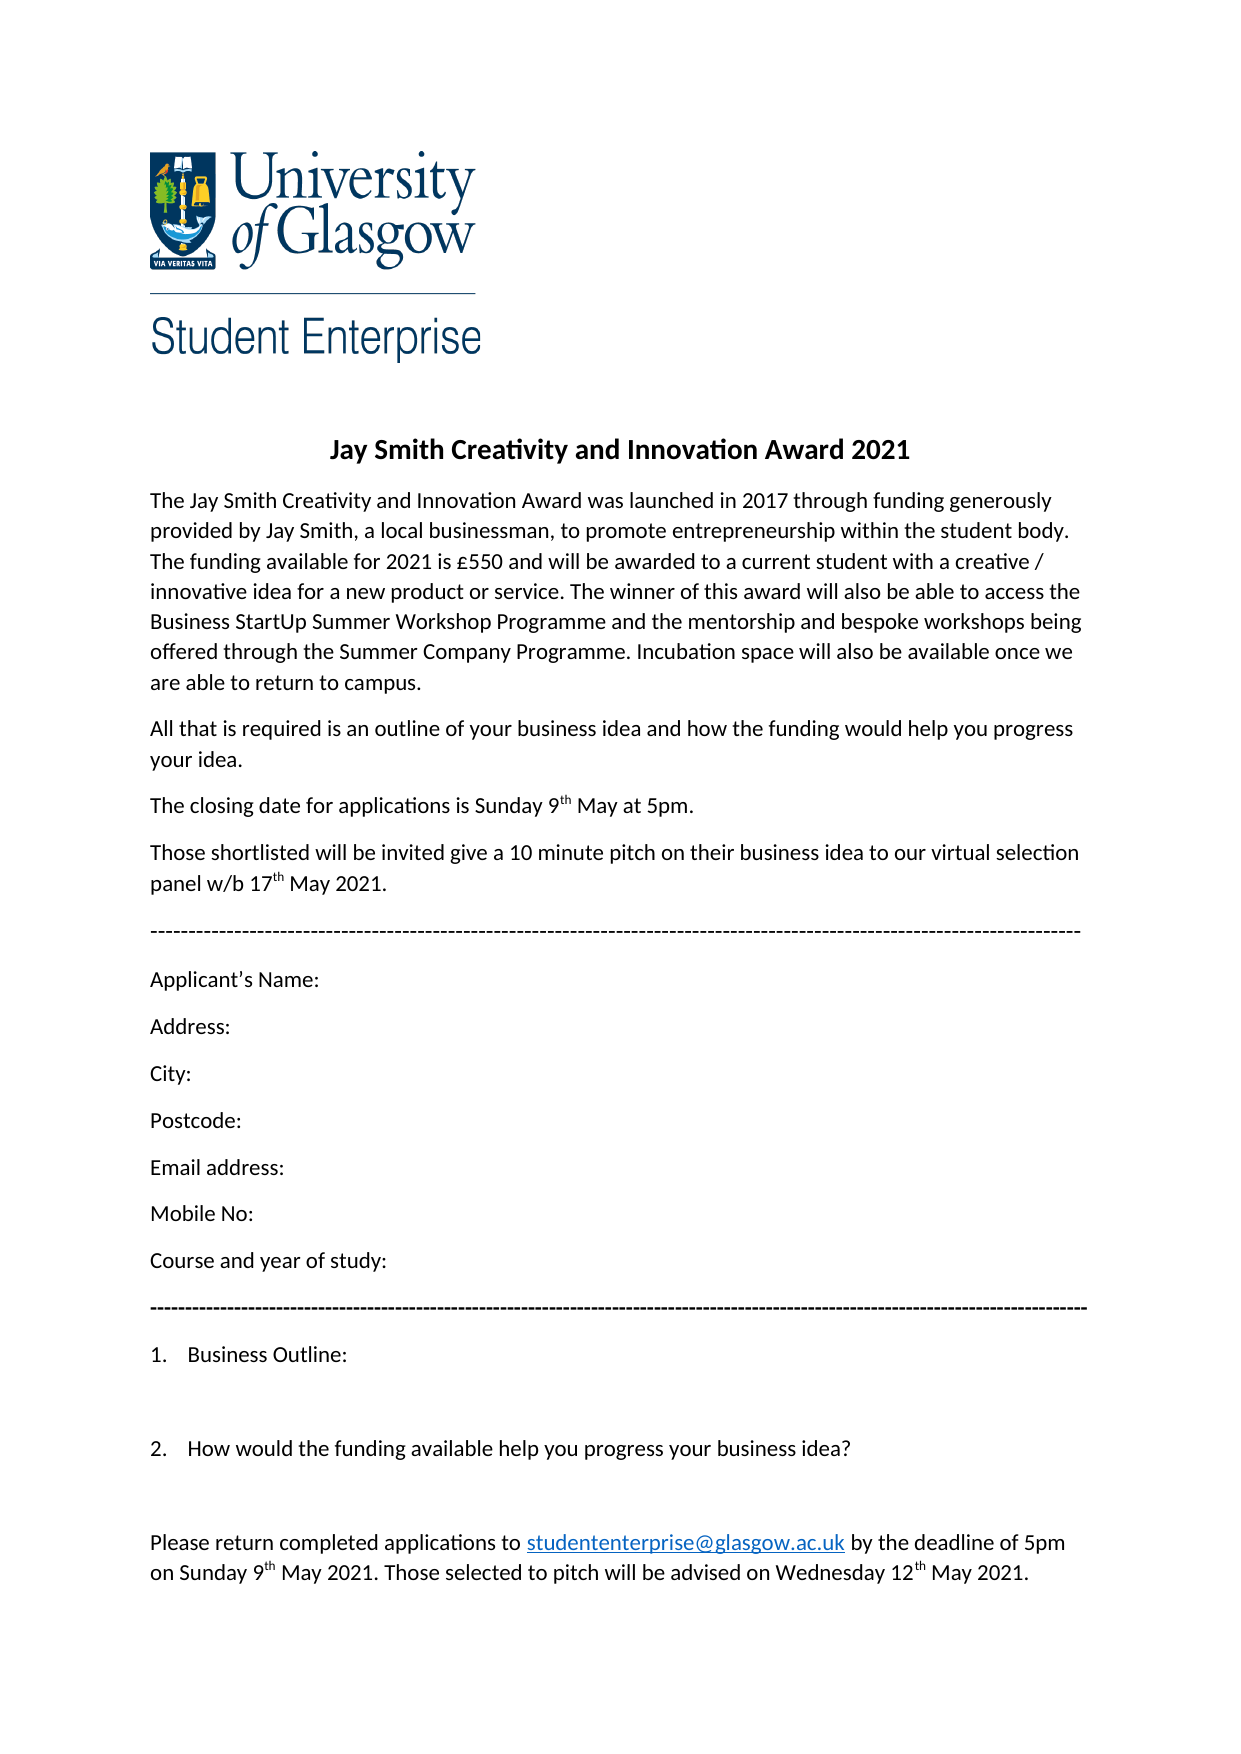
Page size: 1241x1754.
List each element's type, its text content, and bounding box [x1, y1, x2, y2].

text Mobile No: [150, 1199, 1090, 1227]
list Business Outline: [150, 1340, 1090, 1368]
text Applicant’s Name: [150, 965, 1090, 993]
text Please return completed applications to studententerprise@glasgow.ac.uk by the deadline of 5pm on Sunday 9th May 2021. Those selected to pitch will be advised on Wednesday 12th May 2021. [150, 1528, 1090, 1586]
text -------------------------------------------------------------------------------------------------------------------------- [150, 916, 1090, 946]
text -------------------------------------------------------------------------------------------------------------------------------------- [150, 1293, 1090, 1321]
text Those shortlisted will be invited give a 10 minute pitch on their business idea to our virtual selection panel w/b 17th May 2021. [150, 838, 1090, 897]
text All that is required is an outline of your business idea and how the funding would help you progress your idea. [150, 714, 1090, 773]
text Postcode: [150, 1106, 1090, 1134]
text The Jay Smith Creativity and Innovation Award was launched in 2017 through funding generously provided by Jay Smith, a local businessman, to promote entrepreneurship within the student body. The funding available for 2021 is £550 and will be awarded to a current student with a creative / innovative idea for a new product or service. The winner of this award will also be able to access the Business StartUp Summer Workshop Programme and the mentorship and bespoke workshops being offered through the Summer Company Programme. Incubation space will also be available once we are able to return to campus. [150, 486, 1090, 696]
text The closing date for applications is Sunday 9th May at 5pm. [150, 792, 1090, 819]
text Email address: [150, 1153, 1090, 1181]
text Address: [150, 1012, 1090, 1040]
text City: [150, 1059, 1090, 1087]
text Course and year of study: [150, 1246, 1090, 1274]
list How would the funding available help you progress your business idea? [150, 1434, 1090, 1462]
text Jay Smith Creativity and Innovation Award 2021 [150, 431, 1090, 467]
picture [150, 151, 481, 363]
